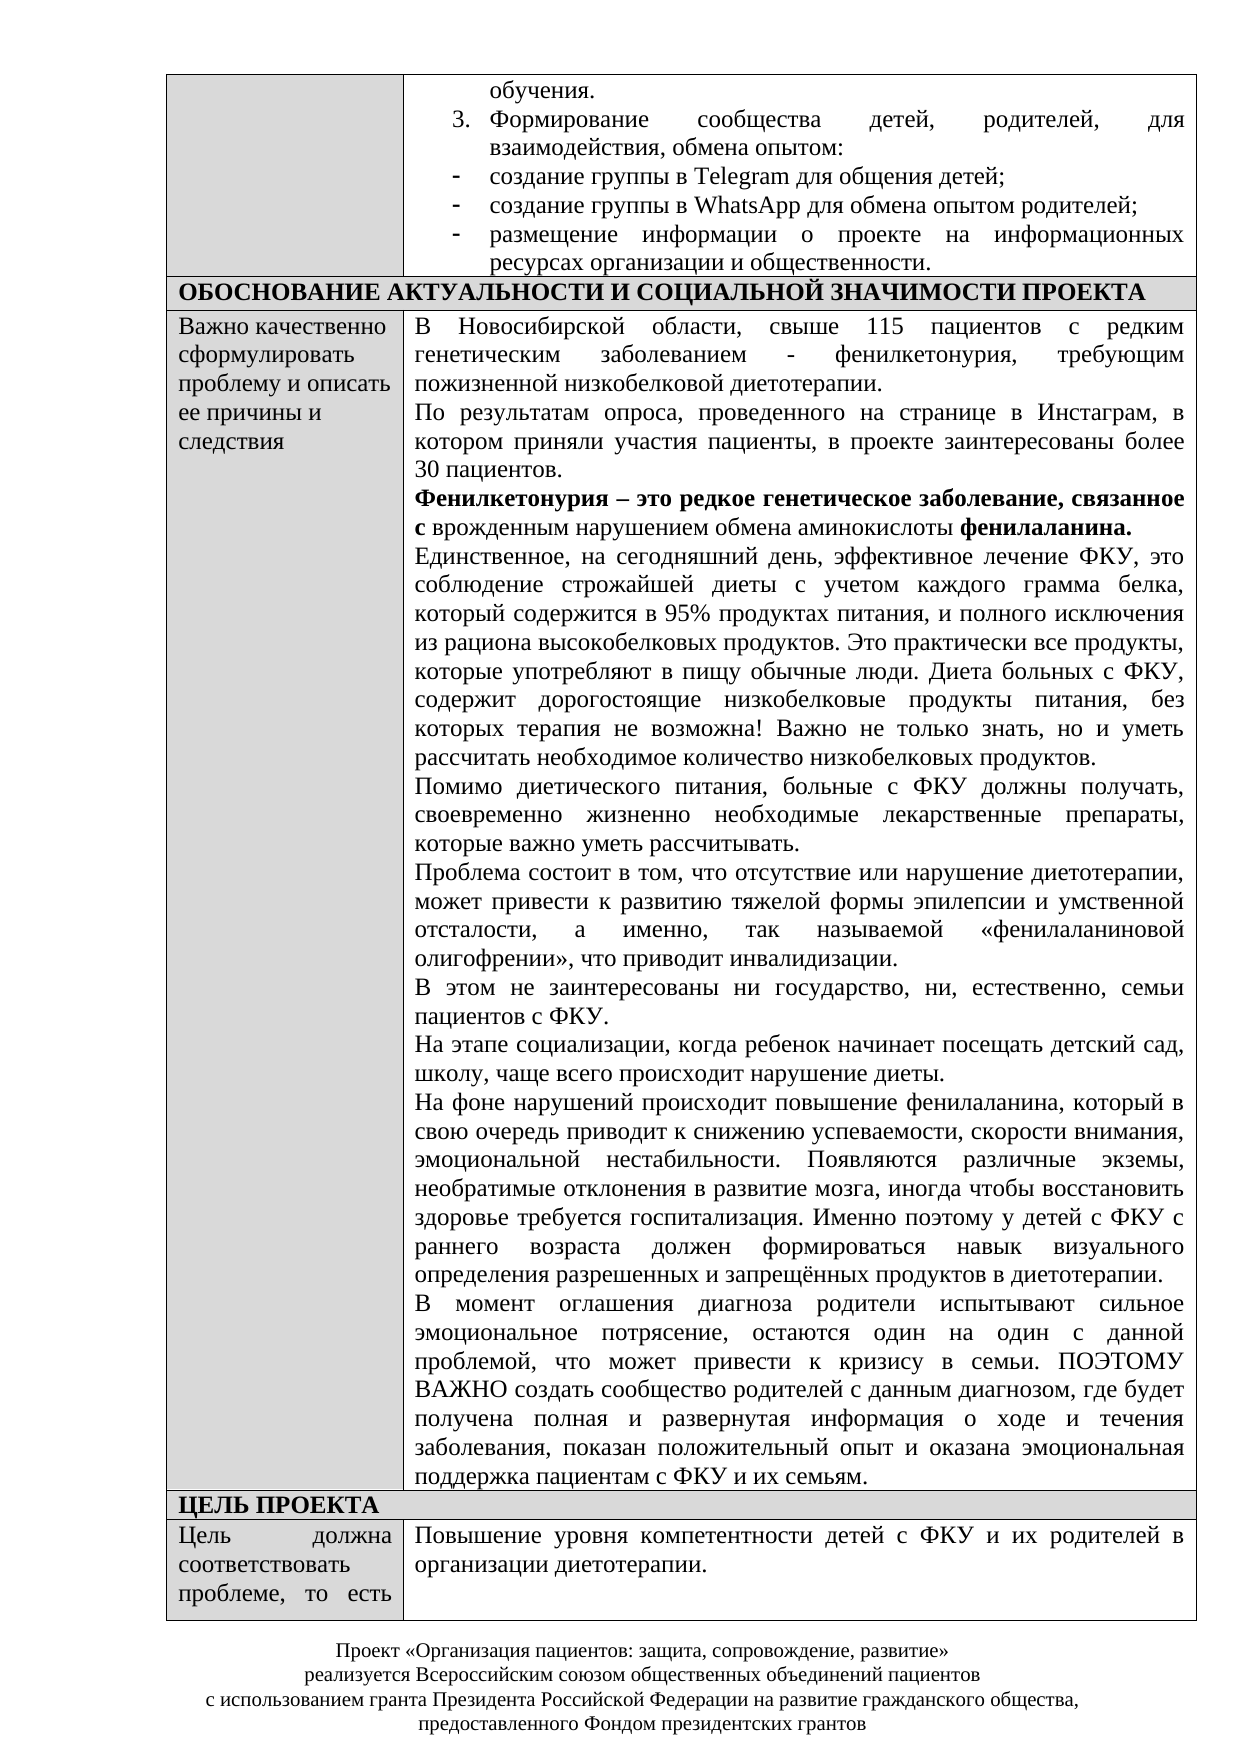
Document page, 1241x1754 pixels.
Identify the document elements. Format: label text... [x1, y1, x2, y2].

table_cell ЦЕЛЬ ПРОЕКТА [167, 1491, 1196, 1519]
table_cell Важно качественно сформулировать проблему и описать ее причины и следствия [167, 311, 403, 1489]
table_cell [167, 75, 403, 276]
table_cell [167, 1520, 403, 1620]
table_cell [404, 75, 1196, 276]
table_cell В Новосибирской области, свыше 115 пациентов с редким генетическим заболеванием - фенилкетонурия, требующим пожизненной низкобелковой диетотерапии. По результатам опроса, проведенного на странице в Инстаграм, в котором приняли участия пациенты, в проекте заинтересованы более 30 пациентов. Фенилкетонурия – это редкое генетическое заболевание, связанное с врожденным нарушением обмена аминокислоты фенилаланина. Единственное, на сегодняшний день, эффективное лечение ФКУ, это соблюдение строжайшей диеты с учетом каждого грамма белка, который содержится в 95% продуктах питания, и полного исключения из рациона высокобелковых продуктов. Это практически все продукты, которые употребляют в пищу обычные люди. Диета больных с ФКУ, содержит дорогостоящие низкобелковые продукты питания, без которых терапия не возможна! Важно не только знать, но и уметь рассчитать необходимое количество низкобелковых продуктов. Помимо диетического питания, больные с ФКУ должны получать, своевременно жизненно необходимые лекарственные препараты, которые важно уметь рассчитывать. Проблема состоит в том, что отсутствие или нарушение диетотерапии, может привести к развитию тяжелой формы эпилепсии и умственной отсталости, а именно, так называемой «фенилаланиновой олигофрении», что приводит инвалидизации. В этом не заинтересованы ни государство, ни, естественно, семьи пациентов с ФКУ. На этапе социализации, когда ребенок начинает посещать детский сад, школу, чаще всего происходит нарушение диеты. На фоне нарушений происходит повышение фенилаланина, который в свою очередь приводит к снижению успеваемости, скорости внимания, эмоциональной нестабильности. Появляются различные экземы, необратимые отклонения в развитие мозга, иногда чтобы восстановить здоровье требуется госпитализация. Именно поэтому у детей с ФКУ с раннего возраста должен формироваться навык визуального определения разрешенных и запрещённых продуктов в диетотерапии. В момент оглашения диагноза родители испытывают сильное эмоциональное потрясение, остаются один на один с данной проблемой, что может привести к кризису в семьи. ПОЭТОМУ ВАЖНО создать сообщество родителей с данным диагнозом, где будет получена полная и развернутая информация о ходе и течения заболевания, показан положительный опыт и оказана эмоциональная поддержка пациентам с ФКУ и их семьям. [404, 311, 1196, 1489]
table_cell ОБОСНОВАНИЕ АКТУАЛЬНОСТИ И СОЦИАЛЬНОЙ ЗНАЧИМОСТИ ПРОЕКТА [167, 277, 1196, 310]
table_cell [404, 1520, 1196, 1620]
